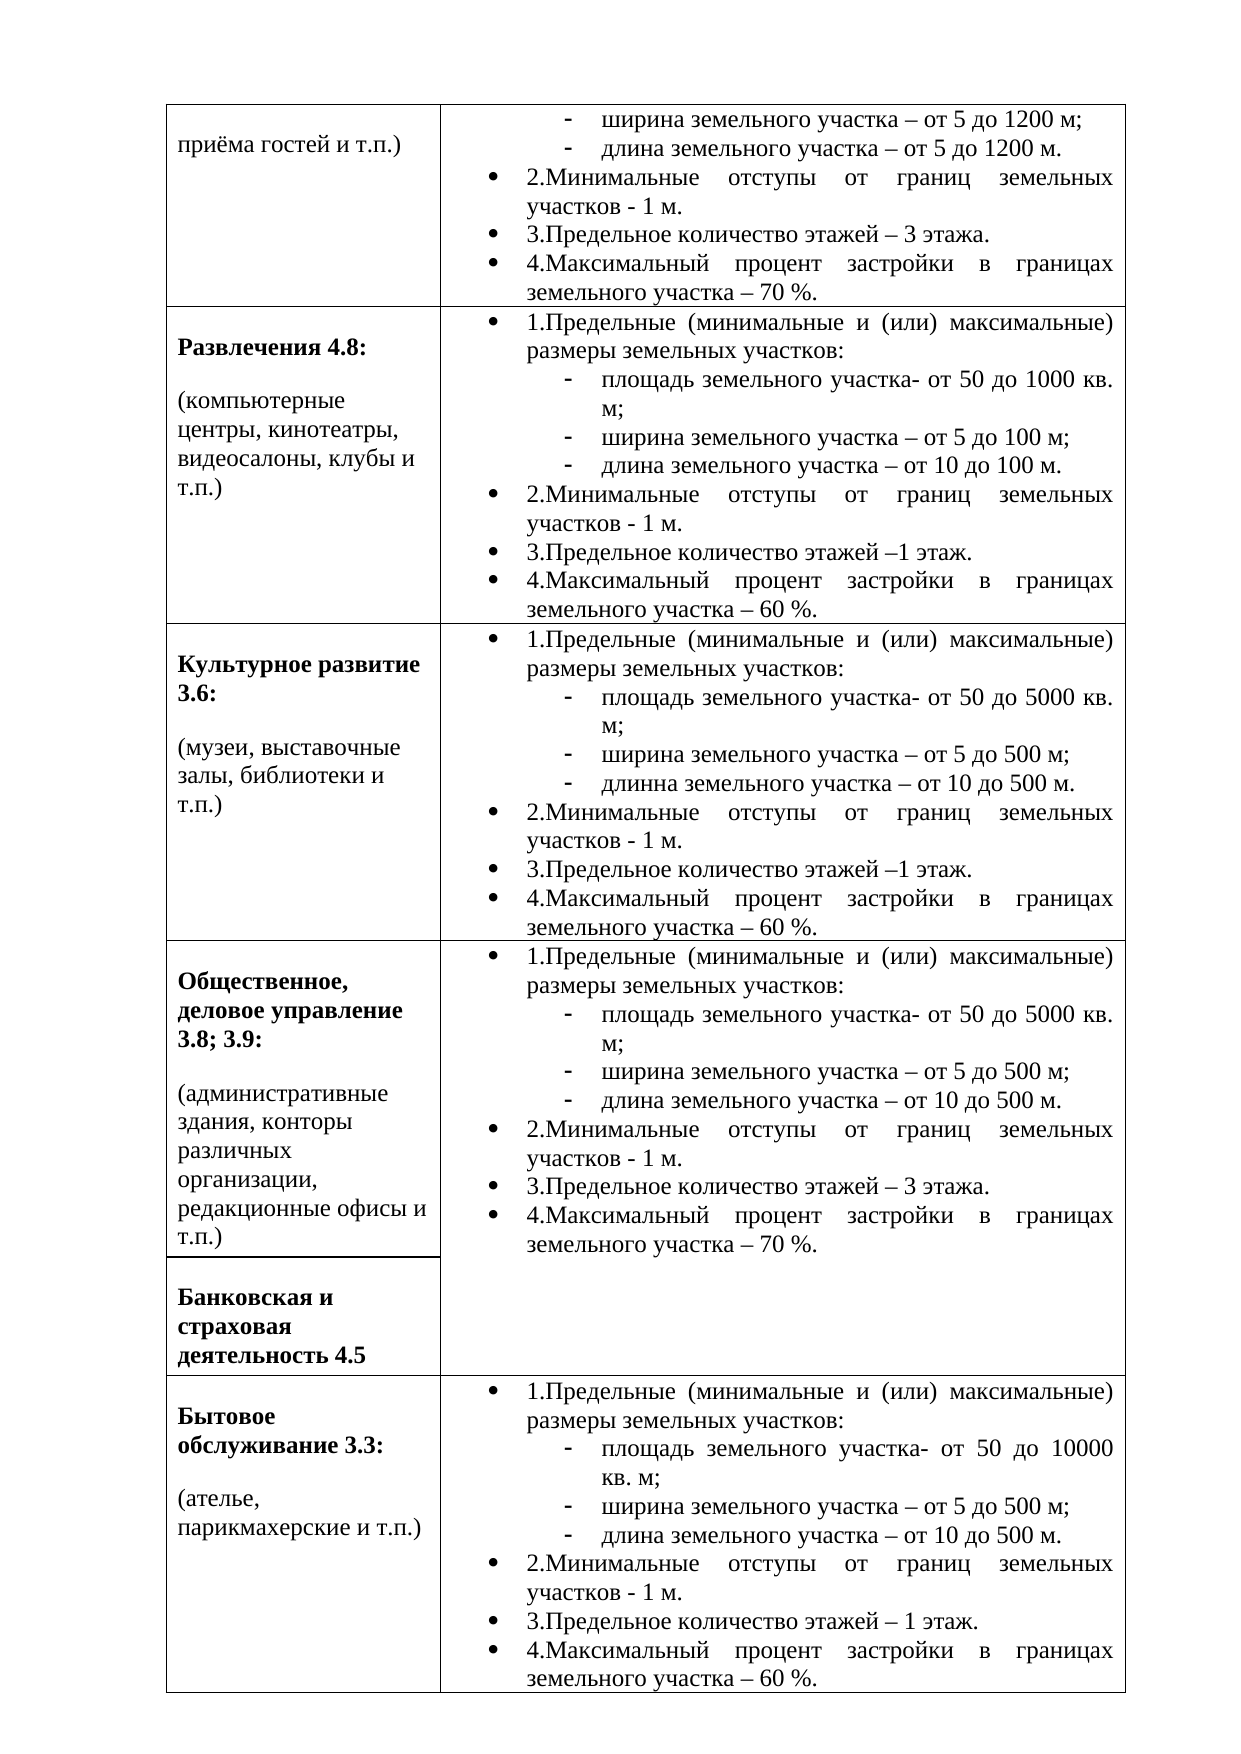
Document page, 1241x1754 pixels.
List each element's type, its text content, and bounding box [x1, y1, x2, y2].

table_cell Развлечения 4.8: (компьютерные центры, кинотеатры, видеосалоны, клубы и т.п.) [167, 307, 440, 623]
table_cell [167, 105, 440, 306]
table_cell 1.Предельные (минимальные и (или) максимальные) размеры земельных участков: площадь земельного участка- от 50 до 5000 кв. м; ширина земельного участка – от 5 до 500 м; длинна земельного участка – от 10 до 500 м. 2.Минимальные отступы от границ земельных участков - 1 м. 3.Предельное количество этажей –1 этаж. 4.Максимальный процент застройки в границах земельного участка – 60 %. [441, 624, 1125, 940]
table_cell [441, 105, 1125, 306]
table_cell Банковская и страховая деятельность 4.5 [167, 1258, 440, 1375]
table_cell Культурное развитие 3.6: (музеи, выставочные залы, библиотеки и т.п.) [167, 624, 440, 940]
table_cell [441, 1376, 1125, 1692]
table_cell Общественное, деловое управление 3.8; 3.9: (административные здания, конторы различных организации, редакционные офисы и т.п.) [167, 941, 440, 1256]
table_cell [167, 1376, 440, 1692]
table_cell 1.Предельные (минимальные и (или) максимальные) размеры земельных участков: площадь земельного участка- от 50 до 5000 кв. м; ширина земельного участка – от 5 до 500 м; длина земельного участка – от 10 до 500 м. 2.Минимальные отступы от границ земельных участков - 1 м. 3.Предельное количество этажей – 3 этажа. 4.Максимальный процент застройки в границах земельного участка – 70 %. [441, 941, 1125, 1375]
table_cell 1.Предельные (минимальные и (или) максимальные) размеры земельных участков: площадь земельного участка- от 50 до 1000 кв. м; ширина земельного участка – от 5 до 100 м; длина земельного участка – от 10 до 100 м. 2.Минимальные отступы от границ земельных участков - 1 м. 3.Предельное количество этажей –1 этаж. 4.Максимальный процент застройки в границах земельного участка – 60 %. [441, 307, 1125, 623]
